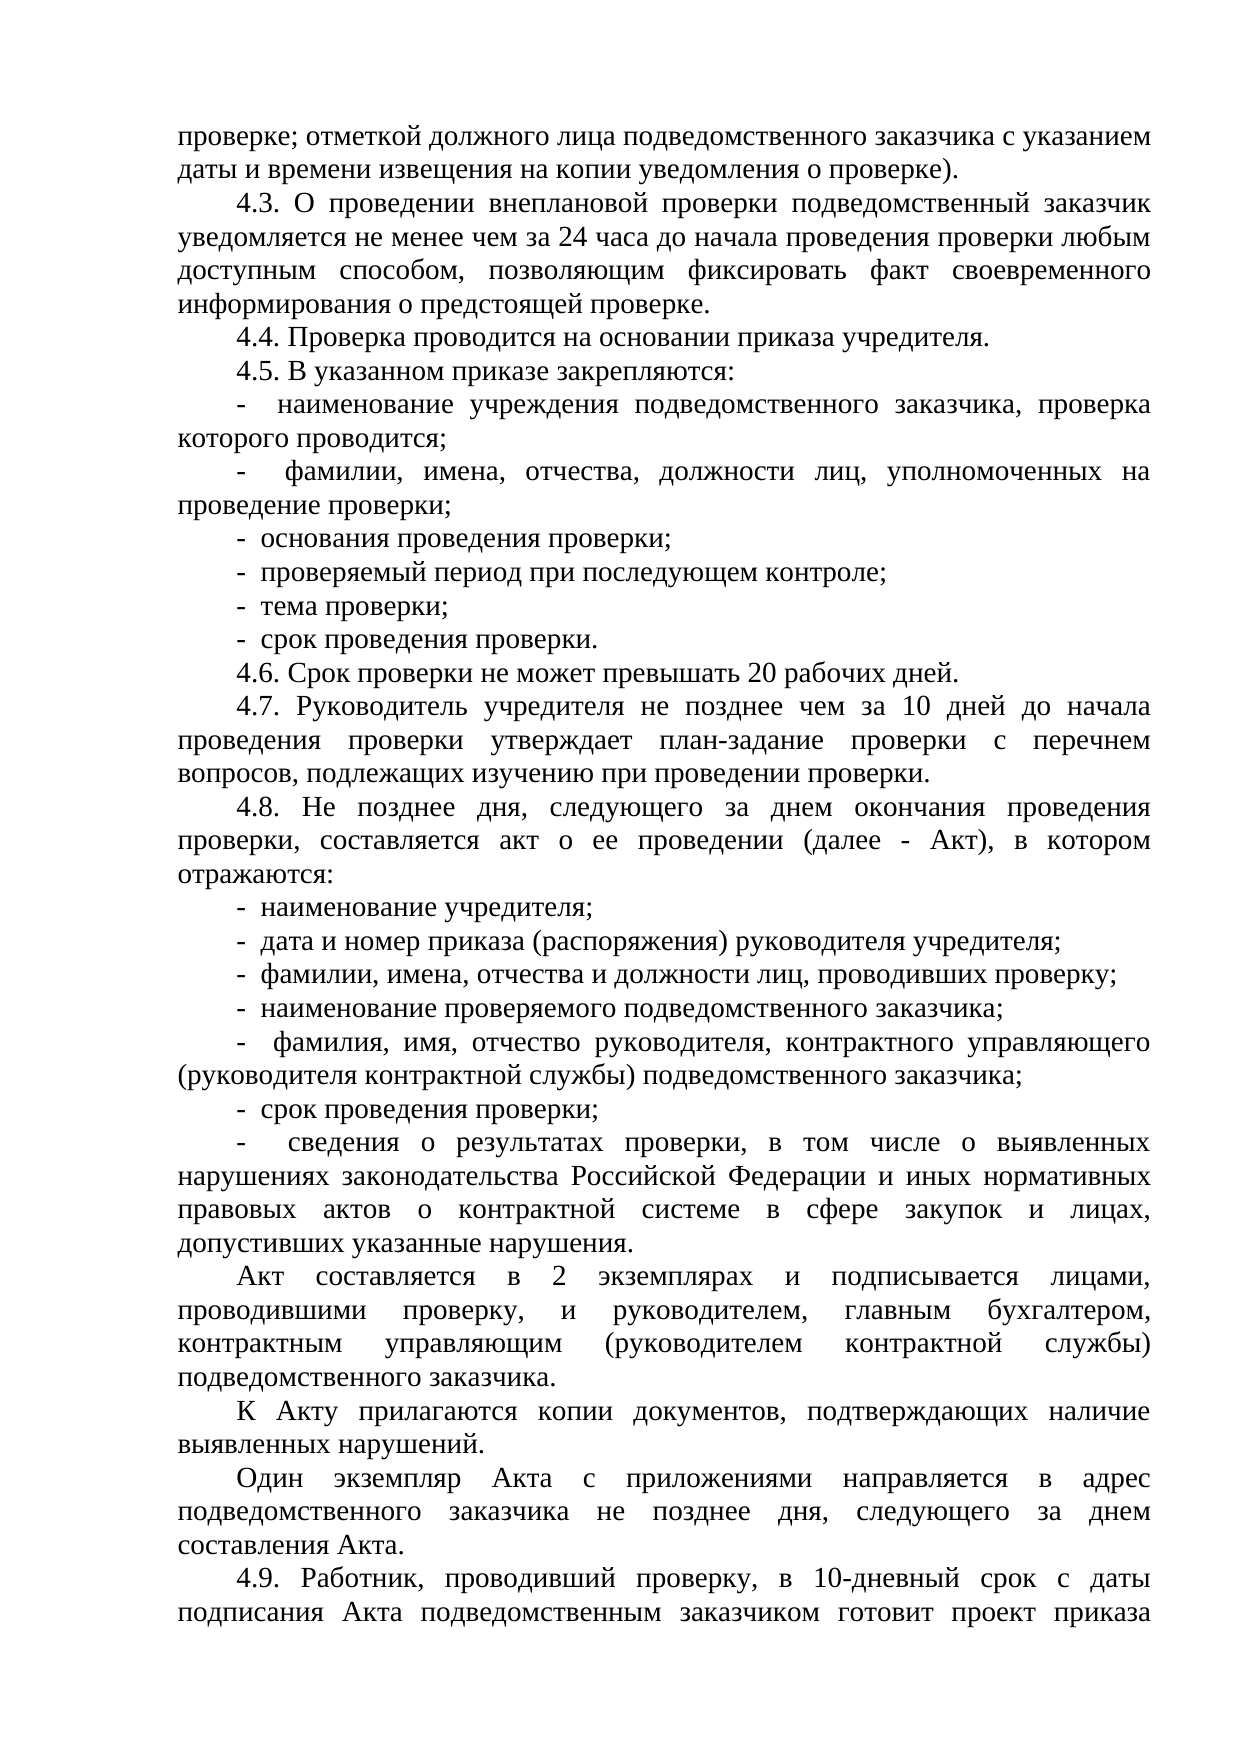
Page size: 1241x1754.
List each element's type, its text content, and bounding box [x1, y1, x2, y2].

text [177, 1560, 1152, 1627]
text - срок проведения проверки. [177, 621, 1152, 655]
text К Акту прилагаются копии документов, подтверждающих наличие выявленных нарушений. [177, 1393, 1152, 1460]
text - фамилии, имена, отчества, должности лиц, уполномоченных на проведение проверки; [177, 453, 1152, 521]
text - наименование учредителя; [177, 889, 1152, 923]
text 4.6. Срок проверки не может превышать 20 рабочих дней. [177, 655, 1152, 688]
text - фамилия, имя, отчество руководителя, контрактного управляющего (руководителя контрактной службы) подведомственного заказчика; [177, 1024, 1152, 1091]
text - сведения о результатах проверки, в том числе о выявленных нарушениях законодательства Российской Федерации и иных нормативных правовых актов о контрактной системе в сфере закупок и лицах, допустивших указанные нарушения. [177, 1124, 1152, 1258]
text - основания проведения проверки; [177, 521, 1152, 554]
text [177, 118, 1152, 185]
text Акт составляется в 2 экземплярах и подписывается лицами, проводившими проверку, и руководителем, главным бухгалтером, контрактным управляющим (руководителем контрактной службы) подведомственного заказчика. [177, 1258, 1152, 1393]
text Один экземпляр Акта с приложениями направляется в адрес подведомственного заказчика не позднее дня, следующего за днем составления Акта. [177, 1460, 1152, 1560]
text - тема проверки; [177, 588, 1152, 621]
text 4.4. Проверка проводится на основании приказа учредителя. [177, 319, 1152, 353]
text - дата и номер приказа (распоряжения) руководителя учредителя; [177, 923, 1152, 957]
text 4.7. Руководитель учредителя не позднее чем за 10 дней до начала проведения проверки утверждает план-задание проверки с перечнем вопросов, подлежащих изучению при проведении проверки. [177, 688, 1152, 789]
text 4.8. Не позднее дня, следующего за днем окончания проведения проверки, составляется акт о ее проведении (далее - Акт), в котором отражаются: [177, 789, 1152, 889]
text - наименование учреждения подведомственного заказчика, проверка которого проводится; [177, 386, 1152, 453]
text - проверяемый период при последующем контроле; [177, 554, 1152, 588]
text 4.3. О проведении внеплановой проверки подведомственный заказчик уведомляется не менее чем за 24 часа до начала проведения проверки любым доступным способом, позволяющим фиксировать факт своевременного информирования о предстоящей проверке. [177, 185, 1152, 319]
text - фамилии, имена, отчества и должности лиц, проводивших проверку; [177, 957, 1152, 990]
text - наименование проверяемого подведомственного заказчика; [177, 990, 1152, 1024]
text 4.5. В указанном приказе закрепляются: [177, 353, 1152, 386]
text - срок проведения проверки; [177, 1091, 1152, 1124]
